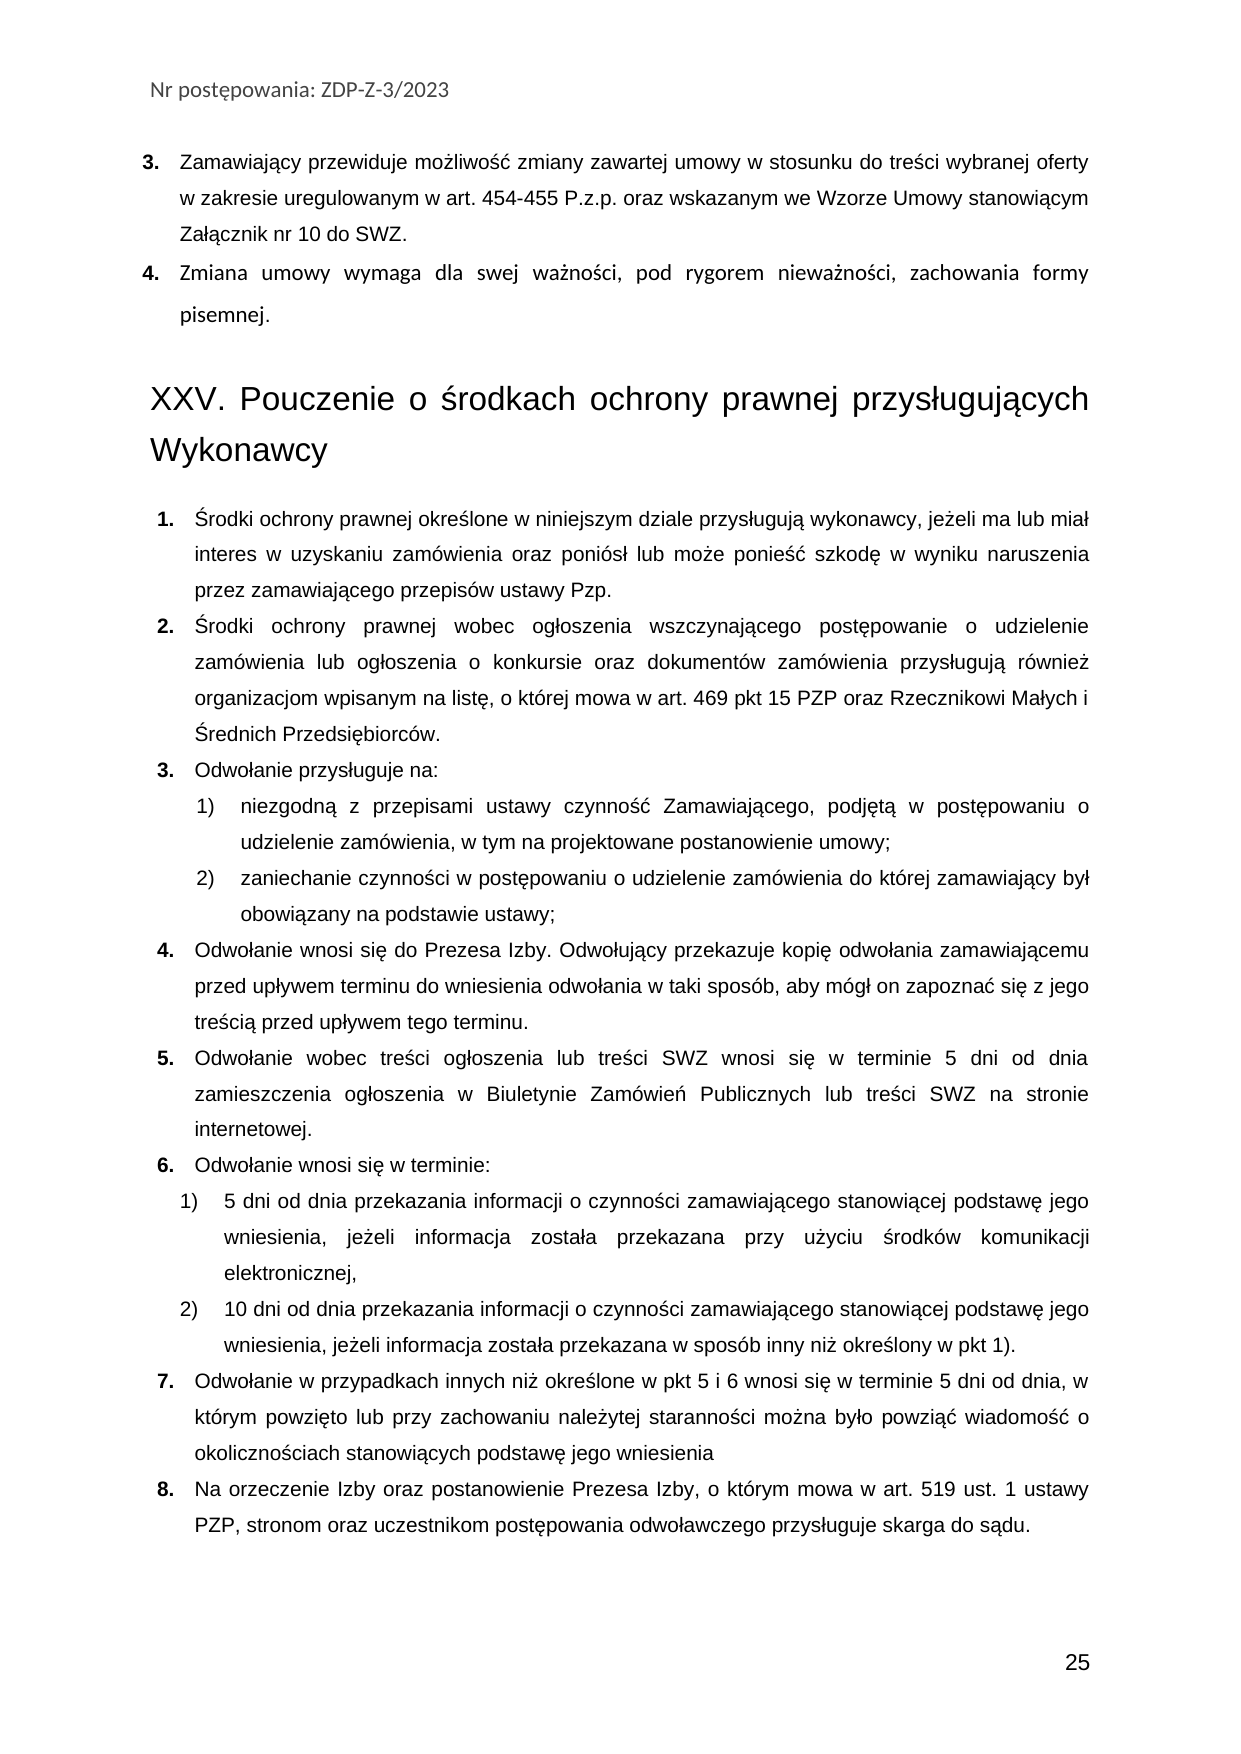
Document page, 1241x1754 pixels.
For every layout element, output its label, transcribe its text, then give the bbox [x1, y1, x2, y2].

text 1) niezgodną z przepisami ustawy czynność Zamawiającego, podjętą w postępowaniu o udzielenie zamówienia, w tym na projektowane postanowienie umowy; [196, 794, 1090, 854]
list Zamawiający przewiduje możliwość zmiany zawartej umowy w stosunku do treści wybranej oferty w zakresie uregulowanym w art. 454-455 P.z.p. oraz wskazanym we Wzorze Umowy stanowiącym Załącznik nr 10 do SWZ. [142, 150, 1090, 246]
list Na orzeczenie Izby oraz postanowienie Prezesa Izby, o którym mowa w art. 519 ust. 1 ustawy PZP, stronom oraz uczestnikom postępowania odwoławczego przysługuje skarga do sądu. [157, 1477, 1090, 1537]
list Odwołanie wobec treści ogłoszenia lub treści SWZ wnosi się w terminie 5 dni od dnia zamieszczenia ogłoszenia w Biuletynie Zamówień Publicznych lub treści SWZ na stronie internetowej. [157, 1045, 1090, 1141]
subtitle XXV. Pouczenie o środkach ochrony prawnej przysługujących Wykonawcy [150, 379, 1090, 469]
list Odwołanie wnosi się w terminie: [157, 1153, 1090, 1177]
text 2) 10 dni od dnia przekazania informacji o czynności zamawiającego stanowiącej podstawę jego wniesienia, jeżeli informacja została przekazana w sposób inny niż określony w pkt 1). [179, 1297, 1090, 1357]
list Zmiana umowy wymaga dla swej ważności, pod rygorem nieważności, zachowania formy pisemnej. [142, 258, 1090, 328]
list Odwołanie wnosi się do Prezesa Izby. Odwołujący przekazuje kopię odwołania zamawiającemu przed upływem terminu do wniesienia odwołania w taki sposób, aby mógł on zapoznać się z jego treścią przed upływem tego terminu. [157, 938, 1090, 1033]
list Środki ochrony prawnej określone w niniejszym dziale przysługują wykonawcy, jeżeli ma lub miał interes w uzyskaniu zamówienia oraz poniósł lub może ponieść szkodę w wyniku naruszenia przez zamawiającego przepisów ustawy Pzp. [157, 506, 1090, 602]
list Odwołanie w przypadkach innych niż określone w pkt 5 i 6 wnosi się w terminie 5 dni od dnia, w którym powzięto lub przy zachowaniu należytej staranności można było powziąć wiadomość o okolicznościach stanowiących podstawę jego wniesienia [157, 1369, 1090, 1465]
text 2) zaniechanie czynności w postępowaniu o udzielenie zamówienia do której zamawiający był obowiązany na podstawie ustawy; [196, 866, 1090, 926]
list Odwołanie przysługuje na: [157, 758, 1090, 782]
list Środki ochrony prawnej wobec ogłoszenia wszczynającego postępowanie o udzielenie zamówienia lub ogłoszenia o konkursie oraz dokumentów zamówienia przysługują również organizacjom wpisanym na listę, o której mowa w art. 469 pkt 15 PZP oraz Rzecznikowi Małych i Średnich Przedsiębiorców. [157, 614, 1090, 746]
text 1) 5 dni od dnia przekazania informacji o czynności zamawiającego stanowiącej podstawę jego wniesienia, jeżeli informacja została przekazana przy użyciu środków komunikacji elektronicznej, [179, 1189, 1090, 1285]
